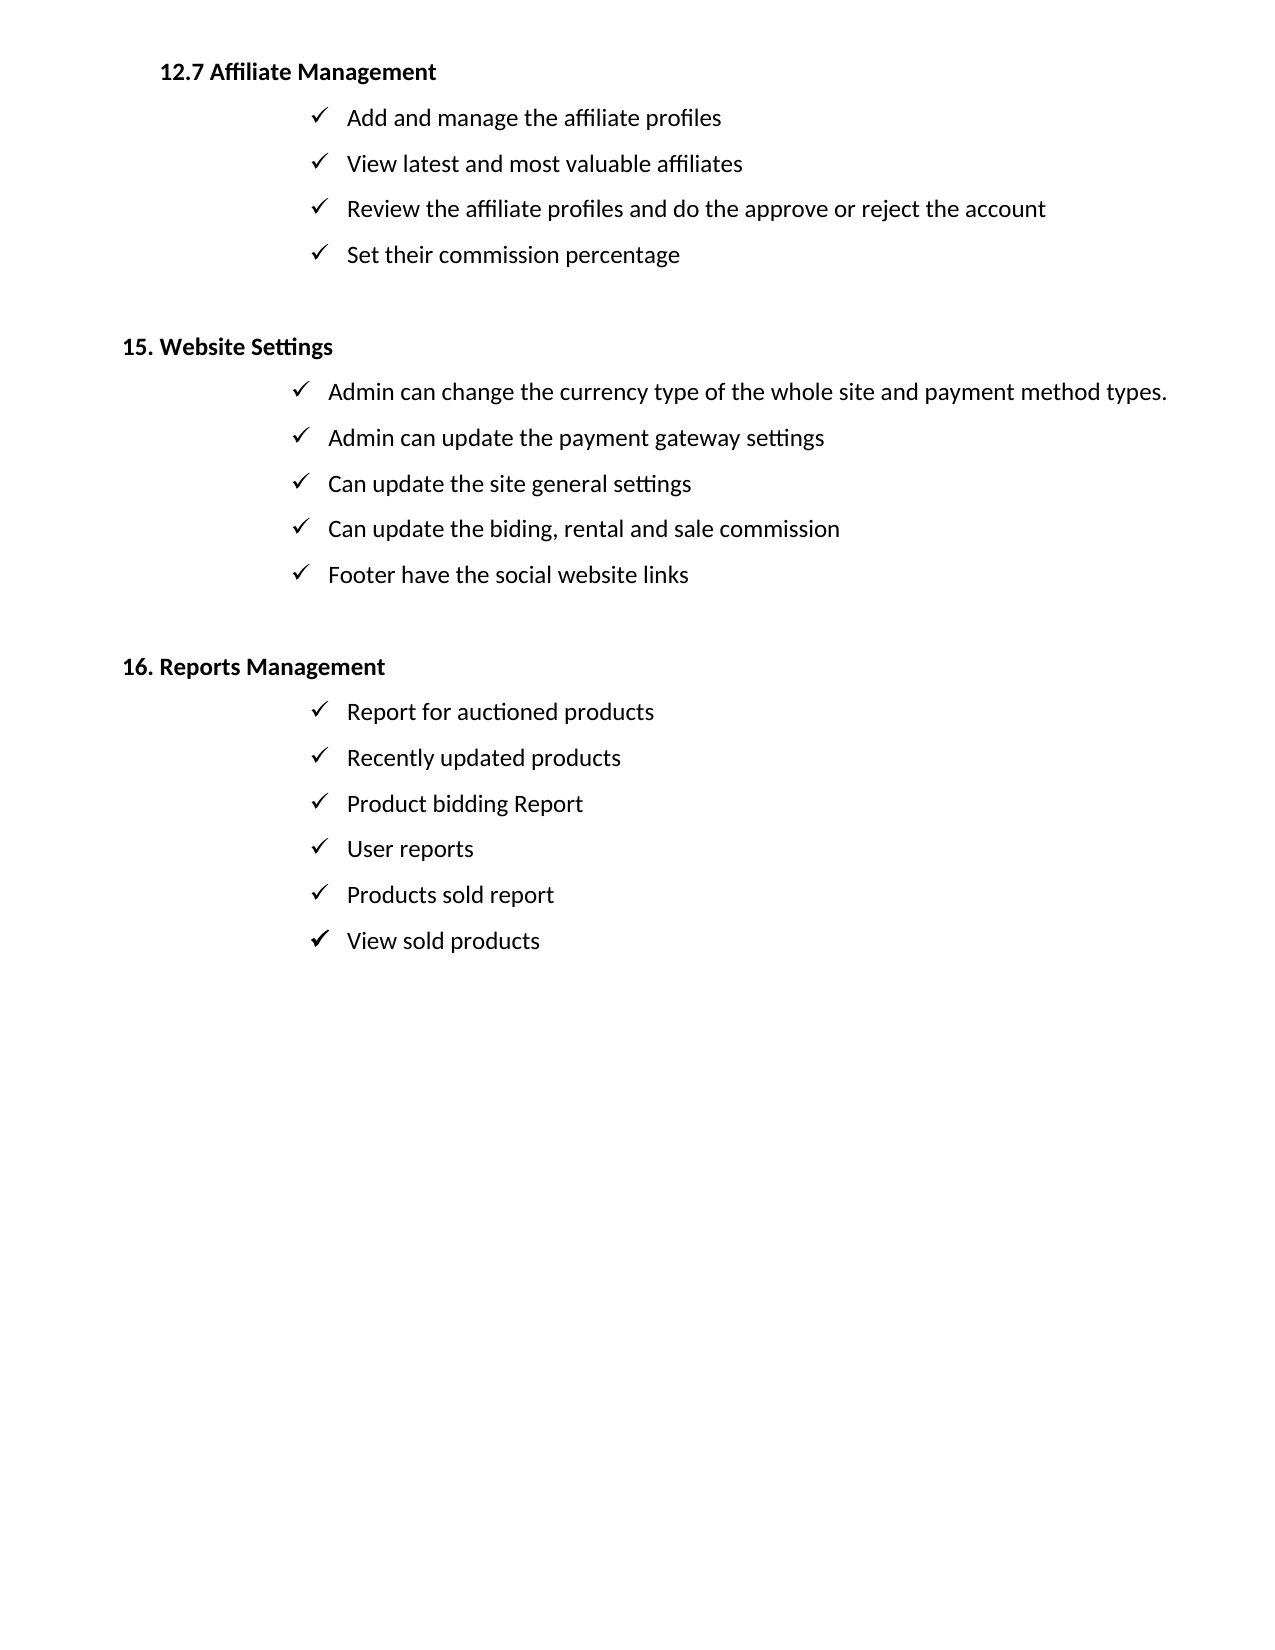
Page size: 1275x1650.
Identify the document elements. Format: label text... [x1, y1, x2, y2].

list Product bidding Report [309, 788, 1209, 818]
list Can update the biding, rental and sale commission [291, 513, 1209, 544]
list Review the affiliate profiles and do the approve or reject the account [309, 193, 1209, 224]
list Set their commission percentage [309, 239, 1209, 270]
list 12.7 Affiliate Management [159, 56, 1209, 87]
list Website Settings [122, 331, 1209, 361]
list Admin can change the currency type of the whole site and payment method types. [291, 376, 1209, 407]
list Footer have the social website links [291, 559, 1209, 590]
list Admin can update the payment gateway settings [291, 422, 1209, 453]
list Add and manage the affiliate profiles [309, 102, 1209, 132]
list View sold products [309, 925, 1209, 956]
list Reports Management [122, 651, 1209, 681]
list Products sold report [309, 879, 1209, 910]
list Can update the site general settings [291, 468, 1209, 498]
list View latest and most valuable affiliates [309, 148, 1209, 178]
list Recently updated products [309, 742, 1209, 773]
list User reports [309, 834, 1209, 864]
list Report for auctioned products [309, 696, 1209, 727]
